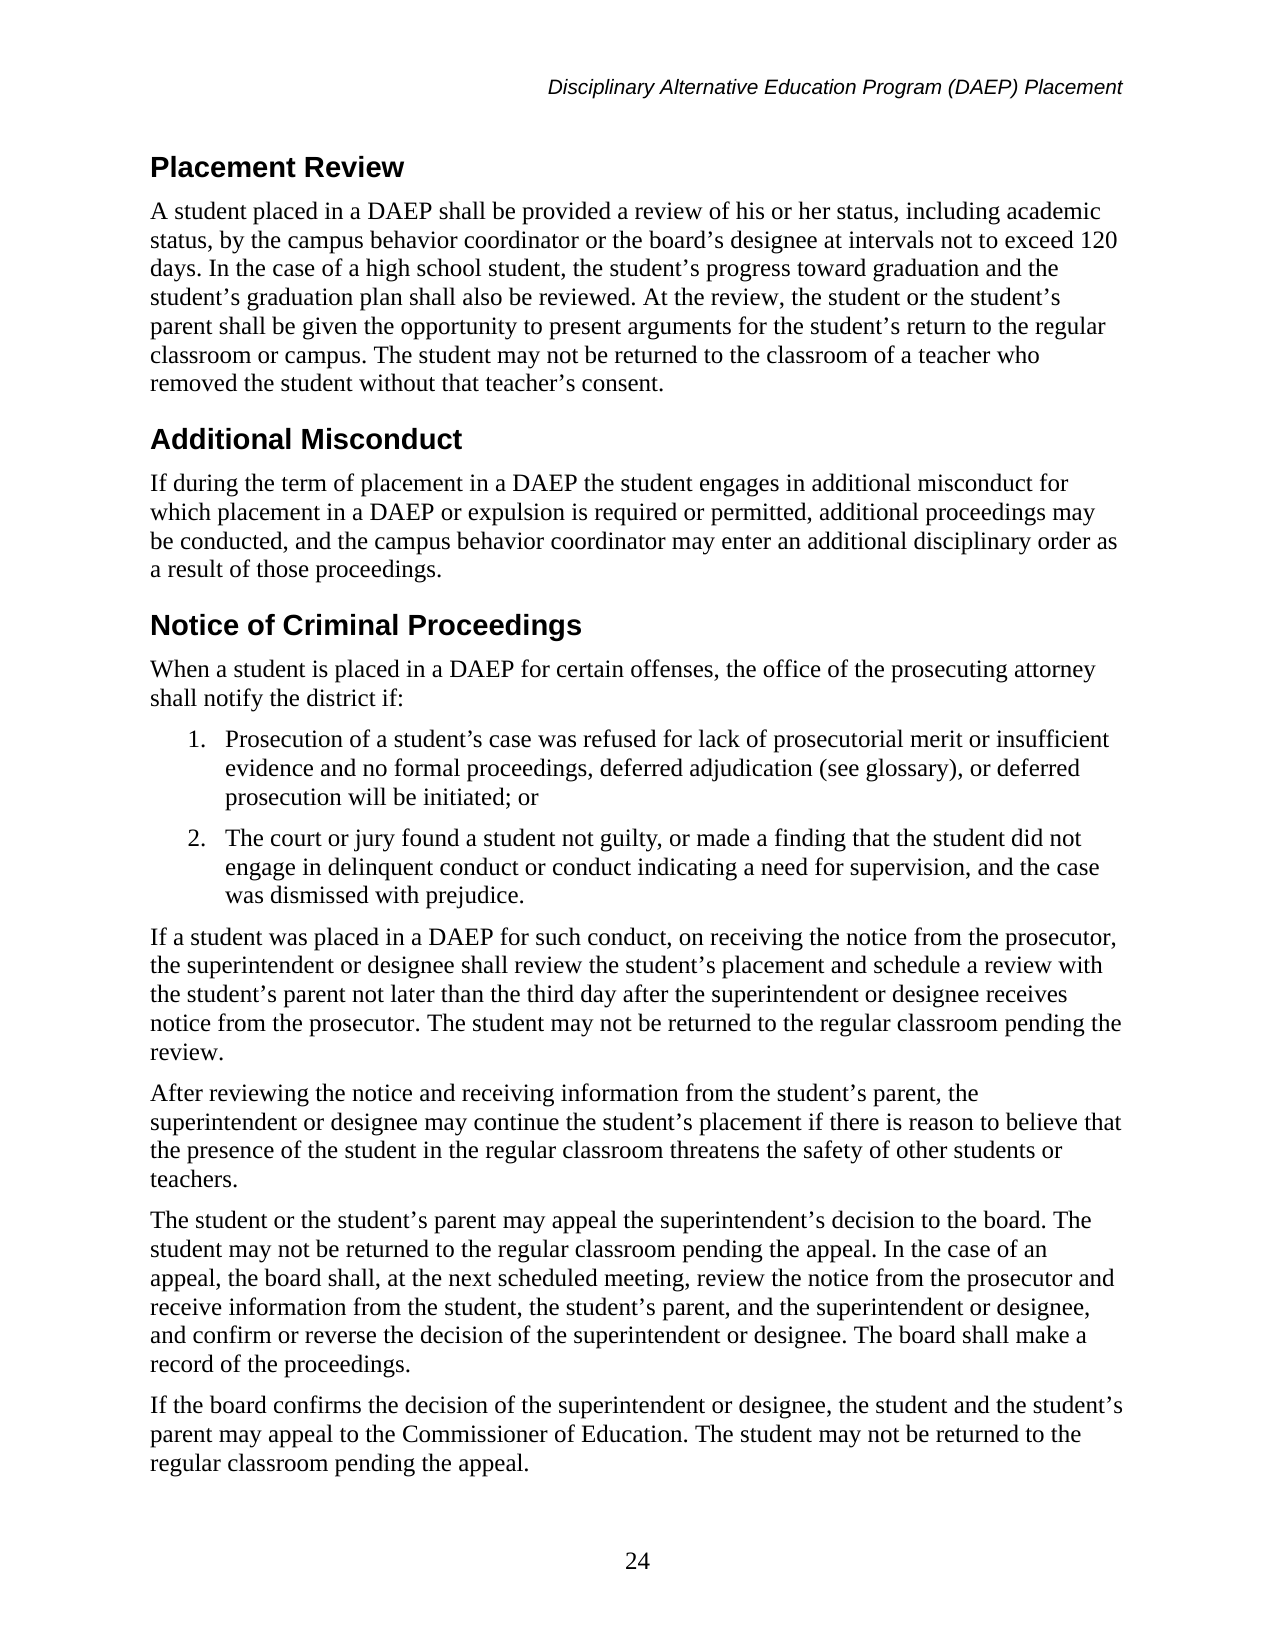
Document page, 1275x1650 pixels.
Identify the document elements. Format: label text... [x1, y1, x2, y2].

text If the board confirms the decision of the superintendent or designee, the student and the student’s parent may appeal to the Commissioner of Education. The student may not be returned to the regular classroom pending the appeal. [150, 1391, 1125, 1477]
text The student or the student’s parent may appeal the superintendent’s decision to the board. The student may not be returned to the regular classroom pending the appeal. In the case of an appeal, the board shall, at the next scheduled meeting, review the notice from the prosecutor and receive information from the student, the student’s parent, and the superintendent or designee, and confirm or reverse the decision of the superintendent or designee. The board shall make a record of the proceedings. [150, 1206, 1125, 1378]
text After reviewing the notice and receiving information from the student’s parent, the superintendent or designee may continue the student’s placement if there is reason to believe that the presence of the student in the regular classroom threatens the safety of other students or teachers. [150, 1078, 1125, 1193]
subtitle Placement Review [150, 150, 1125, 183]
text When a student is placed in a DAEP for certain offenses, the office of the prosecuting attorney shall notify the district if: [150, 654, 1125, 712]
list Prosecution of a student’s case was refused for lack of prosecutorial merit or insufficient evidence and no formal proceedings, deferred adjudication (see glossary), or deferred prosecution will be initiated; or [187, 724, 1125, 811]
text If a student was placed in a DAEP for such conduct, on receiving the notice from the prosecutor, the superintendent or designee shall review the student’s placement and schedule a review with the student’s parent not later than the third day after the superintendent or designee receives notice from the prosecutor. The student may not be returned to the regular classroom pending the review. [150, 922, 1125, 1066]
text A student placed in a DAEP shall be provided a review of his or her status, including academic status, by the campus behavior coordinator or the board’s designee at intervals not to exceed 120 days. In the case of a high school student, the student’s progress toward graduation and the student’s graduation plan shall also be reviewed. At the review, the student or the student’s parent shall be given the opportunity to present arguments for the student’s return to the regular classroom or campus. The student may not be returned to the classroom of a teacher who removed the student without that teacher’s consent. [150, 196, 1125, 397]
subtitle Additional Misconduct [150, 422, 1125, 456]
list The court or jury found a student not guilty, or made a finding that the student did not engage in delinquent conduct or conduct indicating a need for supervision, and the case was dismissed with prejudice. [187, 823, 1125, 909]
text If during the term of placement in a DAEP the student engages in additional misconduct for which placement in a DAEP or expulsion is required or permitted, additional proceedings may be conducted, and the campus behavior coordinator may enter an additional disciplinary order as a result of those proceedings. [150, 468, 1125, 583]
subtitle Notice of Criminal Proceedings [150, 608, 1125, 642]
